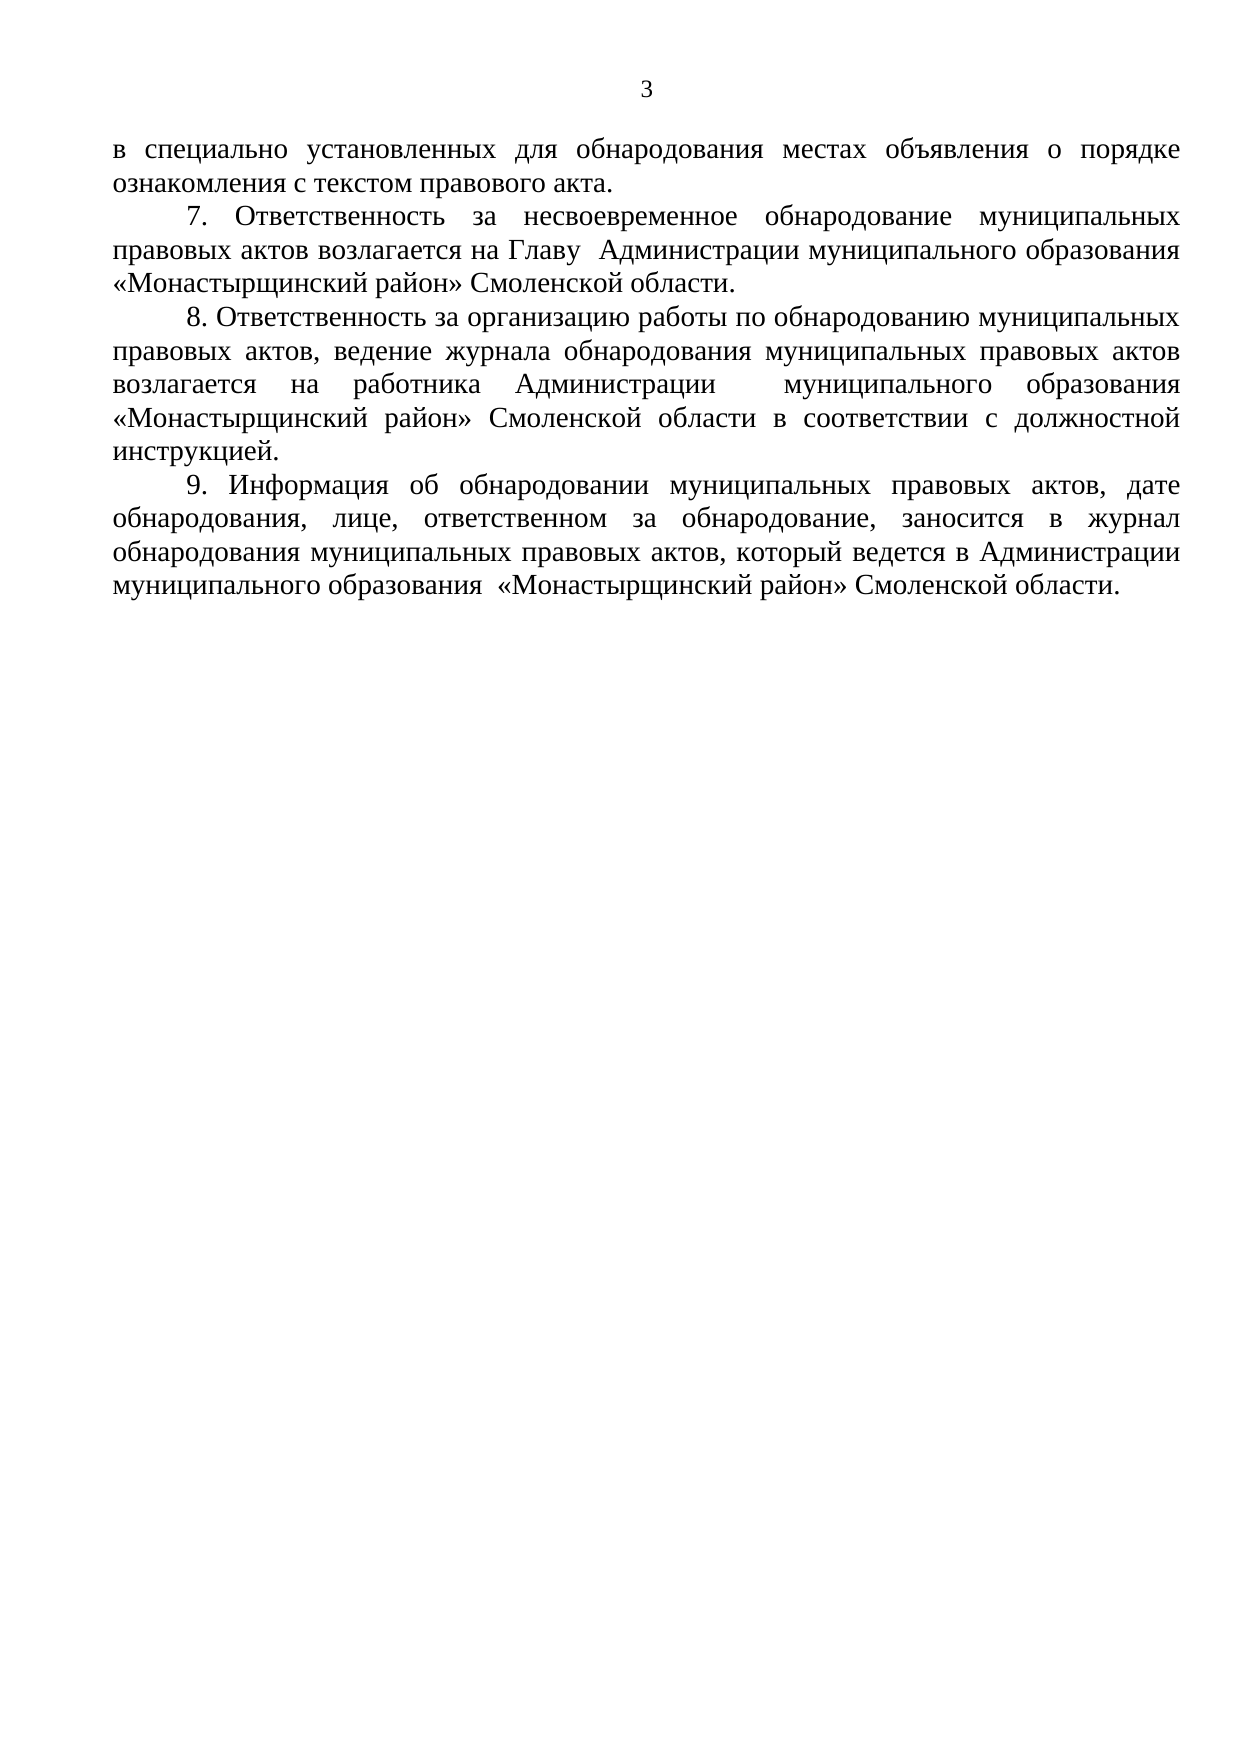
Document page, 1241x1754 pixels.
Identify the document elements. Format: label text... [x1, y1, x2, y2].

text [112, 131, 1181, 198]
text 8. Ответственность за организацию работы по обнародованию муниципальных правовых актов, ведение журнала обнародования муниципальных правовых актов возлагается на работника Администрации муниципального образования «Монастырщинский район» Смоленской области в соответствии с должностной инструкцией. [112, 299, 1181, 467]
text 9. Информация об обнародовании муниципальных правовых актов, дате обнародования, лице, ответственном за обнародование, заносится в журнал обнародования муниципальных правовых актов, который ведется в Администрации муниципального образования «Монастырщинский район» Смоленской области. [112, 467, 1181, 601]
text 7. Ответственность за несвоевременное обнародование муниципальных правовых актов возлагается на Главу Администрации муниципального образования «Монастырщинский район» Смоленской области. [112, 198, 1181, 299]
